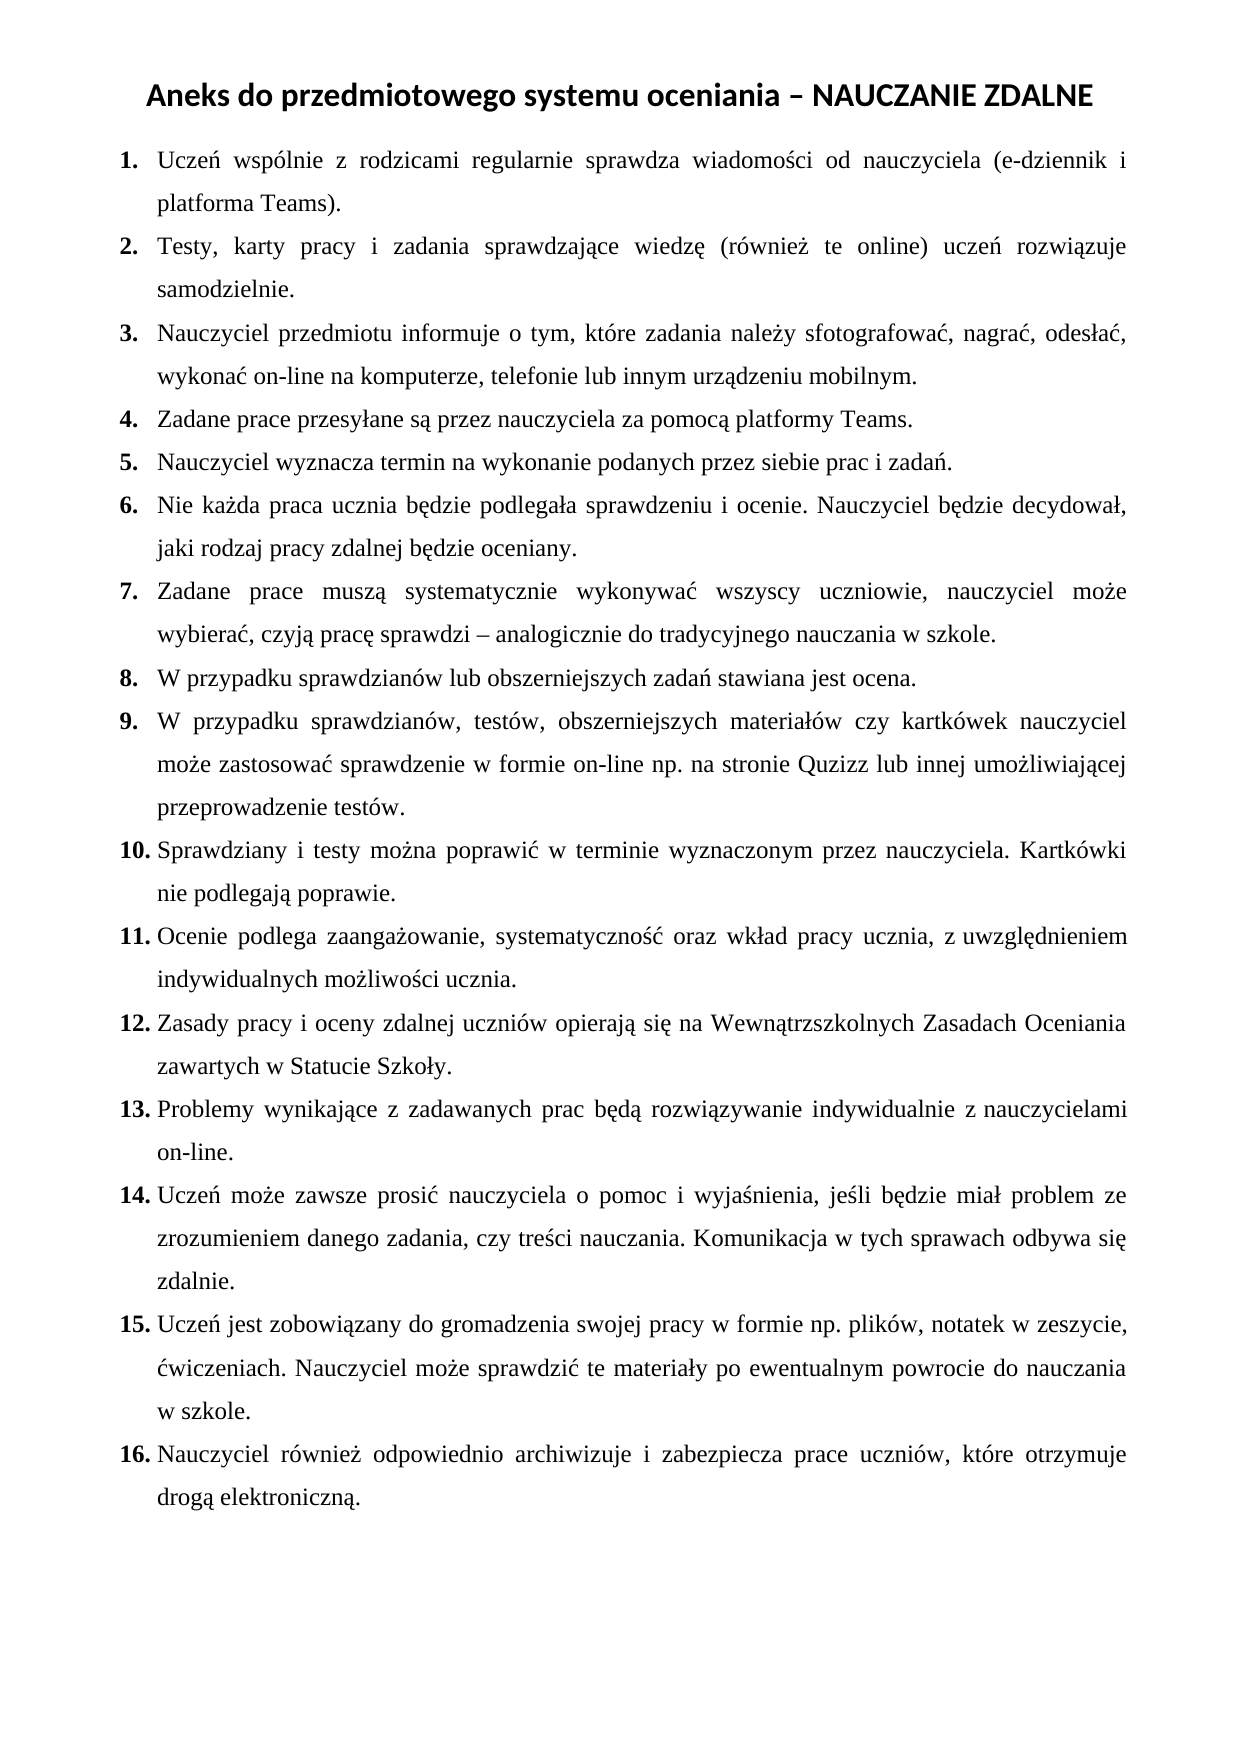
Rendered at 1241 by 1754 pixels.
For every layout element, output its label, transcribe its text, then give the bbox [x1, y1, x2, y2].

list Nauczyciel wyznacza termin na wykonanie podanych przez siebie prac i zadań. [119, 447, 1128, 476]
list Uczeń może zawsze prosić nauczyciela o pomoc i wyjaśnienia, jeśli będzie miał problem ze zrozumieniem danego zadania, czy treści nauczania. Komunikacja w tych sprawach odbywa się zdalnie. [119, 1180, 1128, 1295]
list Zasady pracy i oceny zdalnej uczniów opierają się na Wewnątrzszkolnych Zasadach Oceniania zawartych w Statucie Szkoły. [119, 1008, 1128, 1079]
list W przypadku sprawdzianów lub obszerniejszych zadań stawiana jest ocena. [119, 663, 1128, 691]
list Uczeń wspólnie z rodzicami regularnie sprawdza wiadomości od nauczyciela (e-dziennik i platforma Teams). [119, 145, 1128, 217]
list Nauczyciel przedmiotu informuje o tym, które zadania należy sfotografować, nagrać, odesłać, wykonać on-line na komputerze, telefonie lub innym urządzeniu mobilnym. [119, 318, 1128, 389]
list Problemy wynikające z zadawanych prac będą rozwiązywanie indywidualnie z nauczycielami on-line. [119, 1094, 1128, 1166]
list Testy, karty pracy i zadania sprawdzające wiedzę (również te online) uczeń rozwiązuje samodzielnie. [119, 231, 1128, 303]
list Nauczyciel również odpowiednio archiwizuje i zabezpiecza prace uczniów, które otrzymuje drogą elektroniczną. [119, 1439, 1128, 1511]
list Sprawdziany i testy można poprawić w terminie wyznaczonym przez nauczyciela. Kartkówki nie podlegają poprawie. [119, 835, 1128, 907]
list Ocenie podlega zaangażowanie, systematyczność oraz wkład pracy ucznia, z uwzględnieniem indywidualnych możliwości ucznia. [119, 921, 1128, 993]
text Aneks do przedmiotowego systemu oceniania – NAUCZANIE ZDALNE [112, 74, 1128, 114]
list Uczeń jest zobowiązany do gromadzenia swojej pracy w formie np. plików, notatek w zeszycie, ćwiczeniach. Nauczyciel może sprawdzić te materiały po ewentualnym powrocie do nauczania w szkole. [119, 1309, 1128, 1424]
list W przypadku sprawdzianów, testów, obszerniejszych materiałów czy kartkówek nauczyciel może zastosować sprawdzenie w formie on-line np. na stronie Quzizz lub innej umożliwiającej przeprowadzenie testów. [119, 706, 1128, 821]
list Nie każda praca ucznia będzie podlegała sprawdzeniu i ocenie. Nauczyciel będzie decydował, jaki rodzaj pracy zdalnej będzie oceniany. [119, 490, 1128, 562]
list Zadane prace przesyłane są przez nauczyciela za pomocą platformy Teams. [119, 404, 1128, 433]
list Zadane prace muszą systematycznie wykonywać wszyscy uczniowie, nauczyciel może wybierać, czyją pracę sprawdzi – analogicznie do tradycyjnego nauczania w szkole. [119, 576, 1128, 648]
